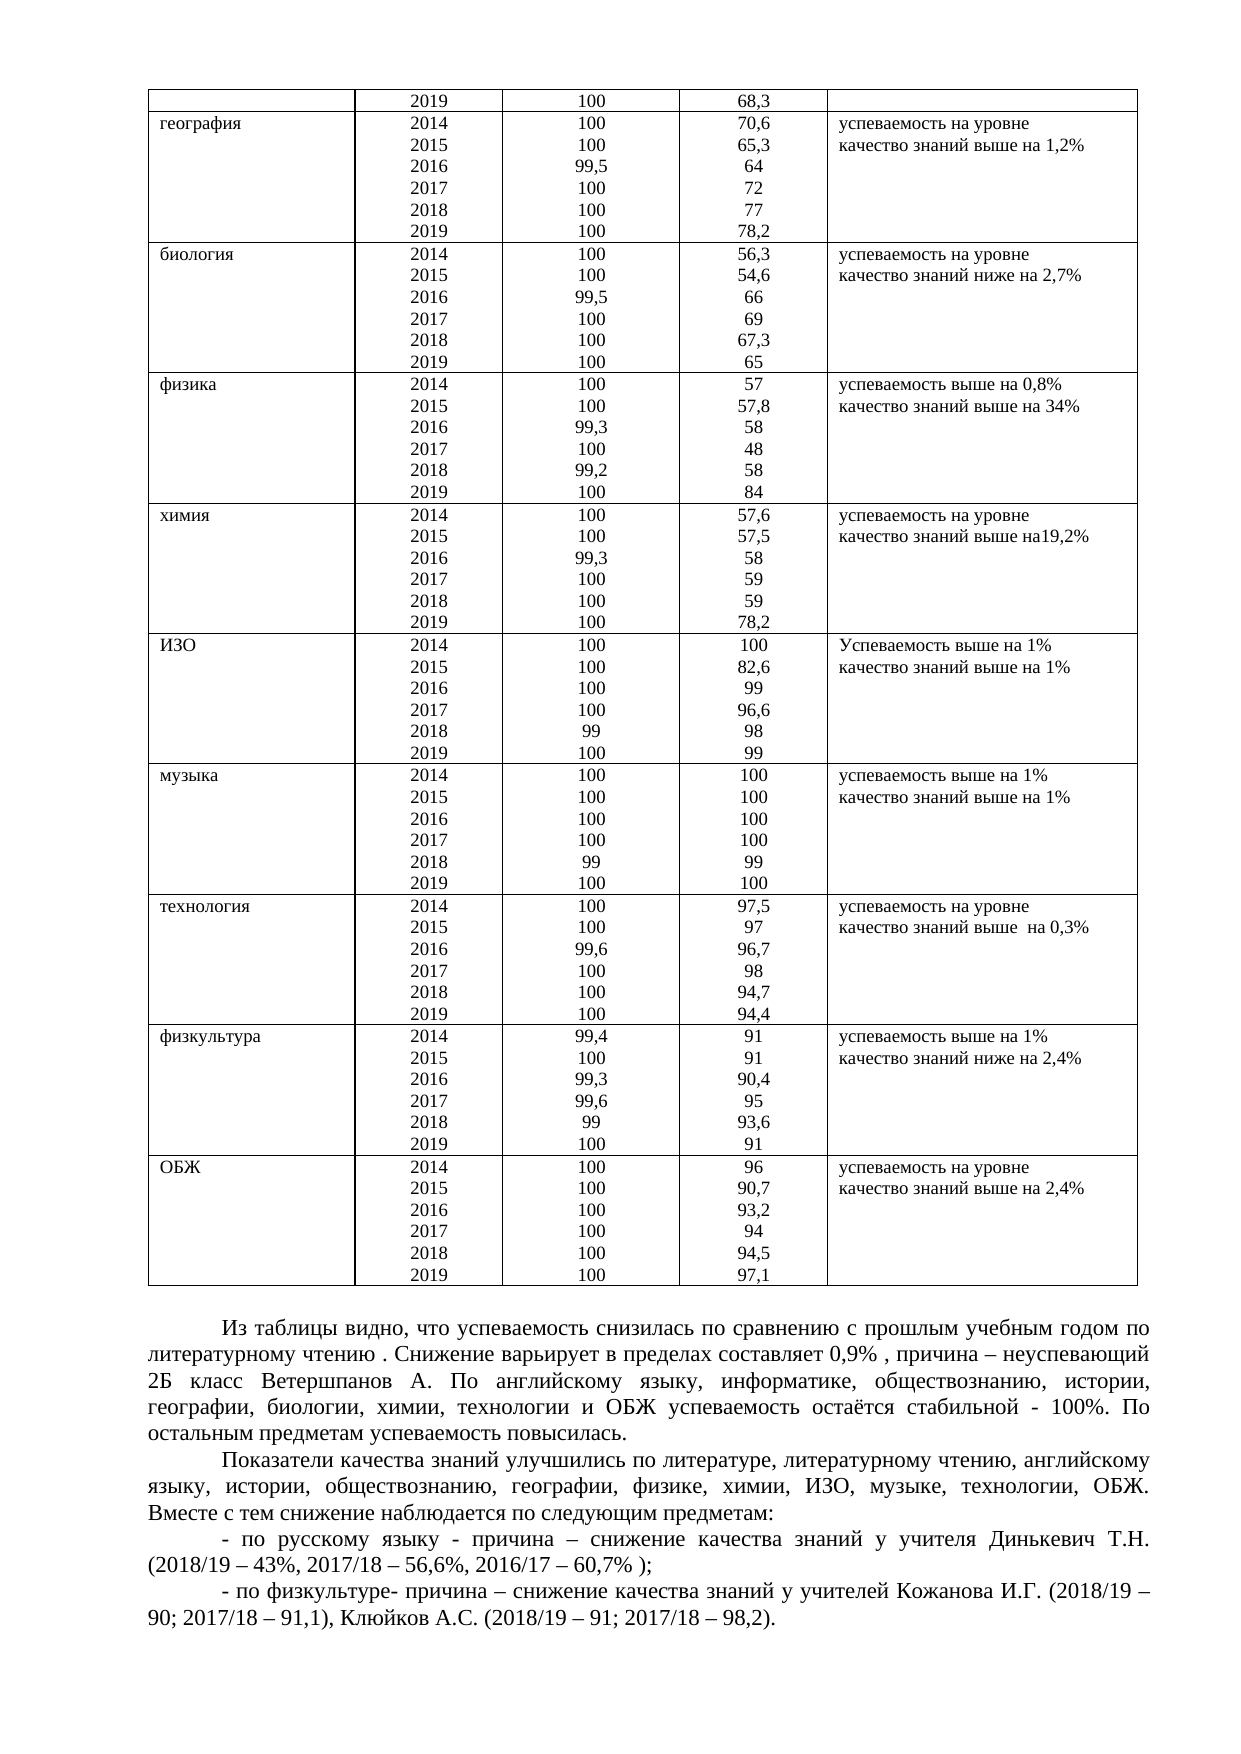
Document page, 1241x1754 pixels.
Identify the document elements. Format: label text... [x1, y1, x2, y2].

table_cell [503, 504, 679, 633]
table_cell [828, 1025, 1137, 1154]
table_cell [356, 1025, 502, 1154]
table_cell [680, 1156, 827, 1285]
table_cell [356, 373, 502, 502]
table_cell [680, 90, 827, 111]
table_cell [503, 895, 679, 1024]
text Из таблицы видно, что успеваемость снизилась по сравнению с прошлым учебным годом по литературному чтению . Снижение варьирует в пределах составляет 0,9% , причина – неуспевающий 2Б класс Ветершпанов А. По английскому языку, информатике, обществознанию, истории, географии, биологии, химии, технологии и ОБЖ успеваемость остаётся стабильной - 100%. По остальным предметам успеваемость повысилась. [148, 1314, 1152, 1446]
text - по русскому языку - причина – снижение качества знаний у учителя Динькевич Т.Н. (2018/19 – 43%, 2017/18 – 56,6%, 2016/17 – 60,7% ); [148, 1525, 1152, 1578]
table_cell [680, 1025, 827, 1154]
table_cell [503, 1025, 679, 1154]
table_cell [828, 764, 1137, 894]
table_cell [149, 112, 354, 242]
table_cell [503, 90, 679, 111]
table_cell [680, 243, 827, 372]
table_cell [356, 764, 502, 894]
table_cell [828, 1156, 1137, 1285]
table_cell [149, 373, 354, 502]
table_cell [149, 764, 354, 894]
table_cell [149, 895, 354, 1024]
text Показатели качества знаний улучшились по литературе, литературному чтению, английскому языку, истории, обществознанию, географии, физике, химии, ИЗО, музыке, технологии, ОБЖ. Вместе с тем снижение наблюдается по следующим предметам: [148, 1446, 1152, 1525]
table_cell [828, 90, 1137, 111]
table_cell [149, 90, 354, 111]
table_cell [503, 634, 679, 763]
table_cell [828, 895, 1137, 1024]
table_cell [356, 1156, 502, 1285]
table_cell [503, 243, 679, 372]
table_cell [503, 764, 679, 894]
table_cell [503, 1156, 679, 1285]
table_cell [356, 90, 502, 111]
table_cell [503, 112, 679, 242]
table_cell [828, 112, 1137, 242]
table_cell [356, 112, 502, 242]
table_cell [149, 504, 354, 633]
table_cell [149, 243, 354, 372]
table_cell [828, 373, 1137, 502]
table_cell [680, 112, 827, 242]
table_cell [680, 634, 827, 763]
text - по физкультуре- причина – снижение качества знаний у учителей Кожанова И.Г. (2018/19 – 90; 2017/18 – 91,1), Клюйков А.С. (2018/19 – 91; 2017/18 – 98,2). [148, 1578, 1152, 1630]
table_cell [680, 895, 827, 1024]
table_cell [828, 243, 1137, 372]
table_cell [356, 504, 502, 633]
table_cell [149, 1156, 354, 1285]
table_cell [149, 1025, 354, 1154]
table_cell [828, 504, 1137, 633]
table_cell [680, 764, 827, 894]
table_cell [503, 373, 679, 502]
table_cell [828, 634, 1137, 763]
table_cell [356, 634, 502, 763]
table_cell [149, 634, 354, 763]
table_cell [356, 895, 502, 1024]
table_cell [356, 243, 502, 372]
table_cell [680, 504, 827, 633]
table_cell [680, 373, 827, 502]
